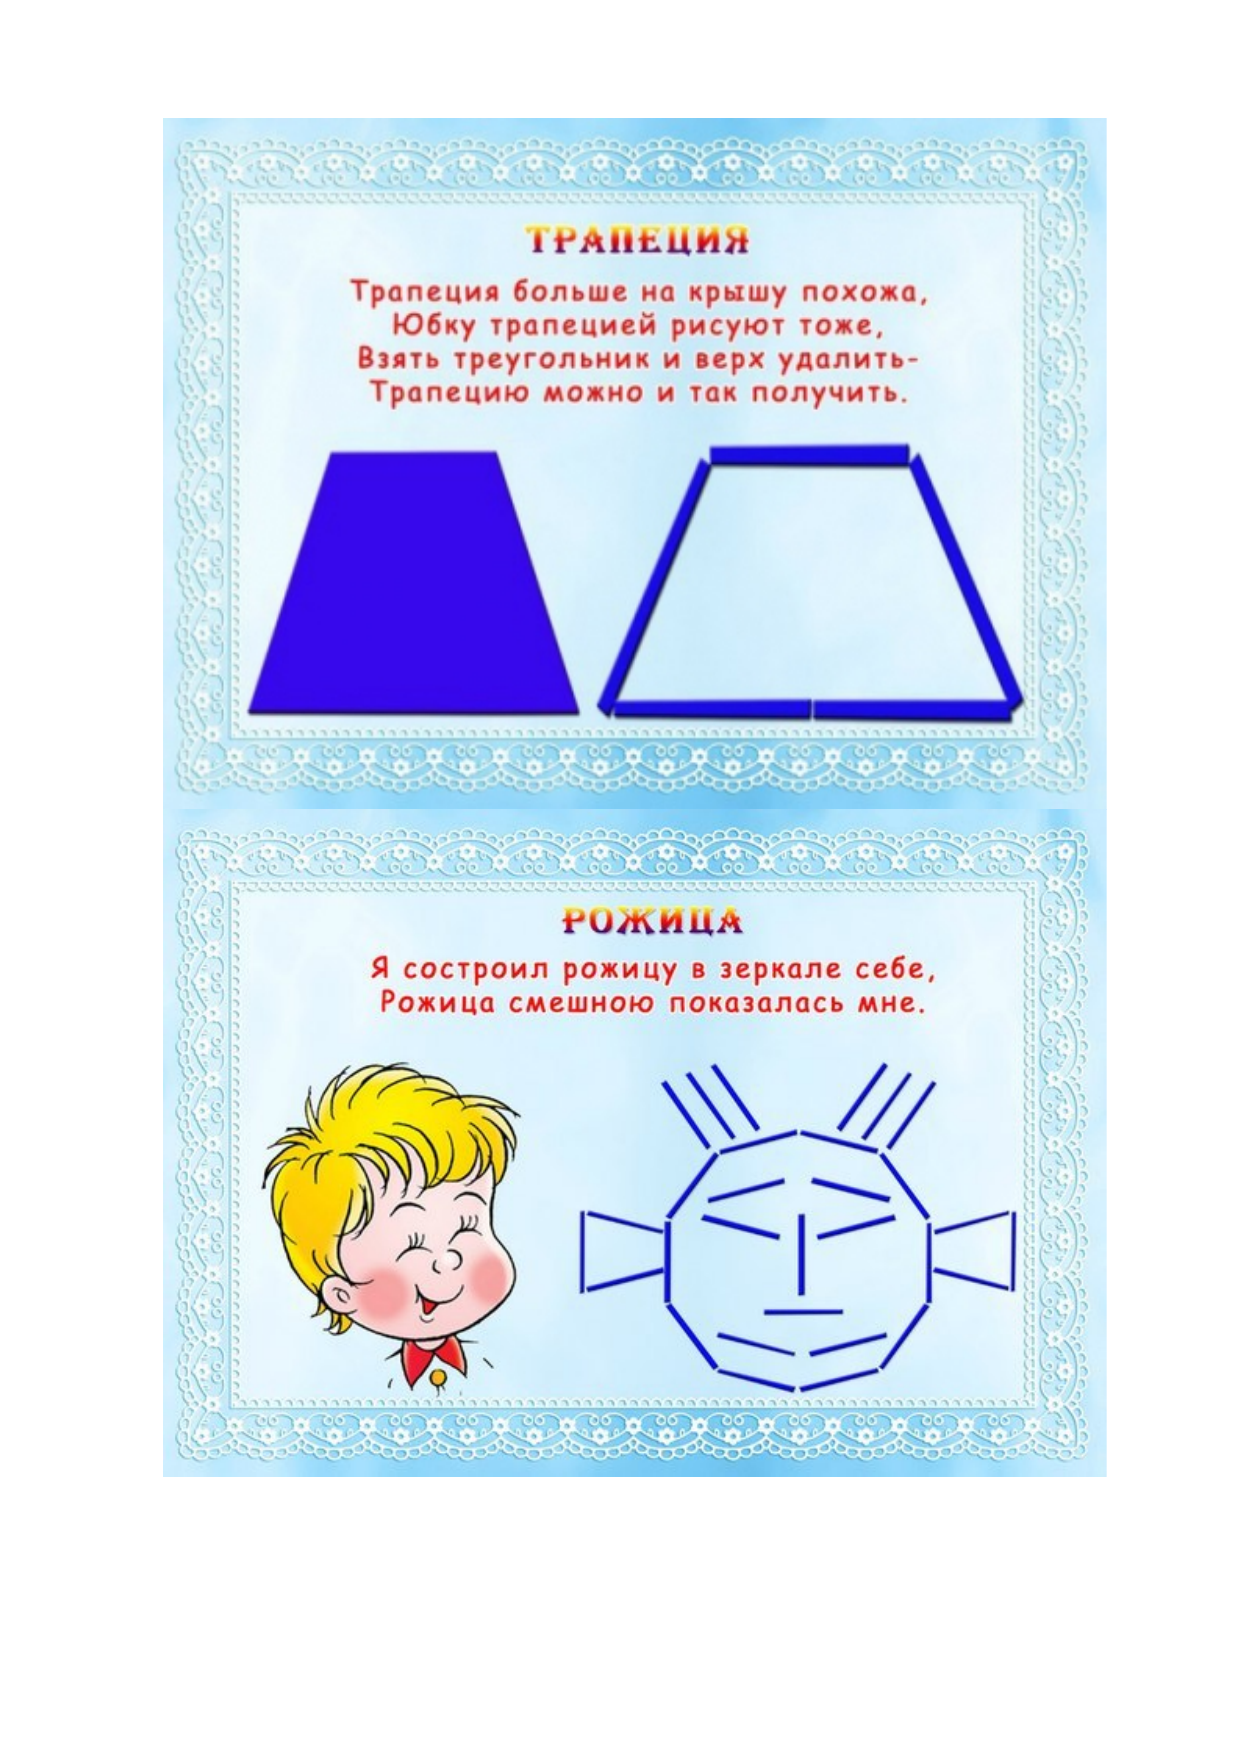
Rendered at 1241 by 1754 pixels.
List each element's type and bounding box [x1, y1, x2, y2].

picture [163, 118, 1107, 1477]
